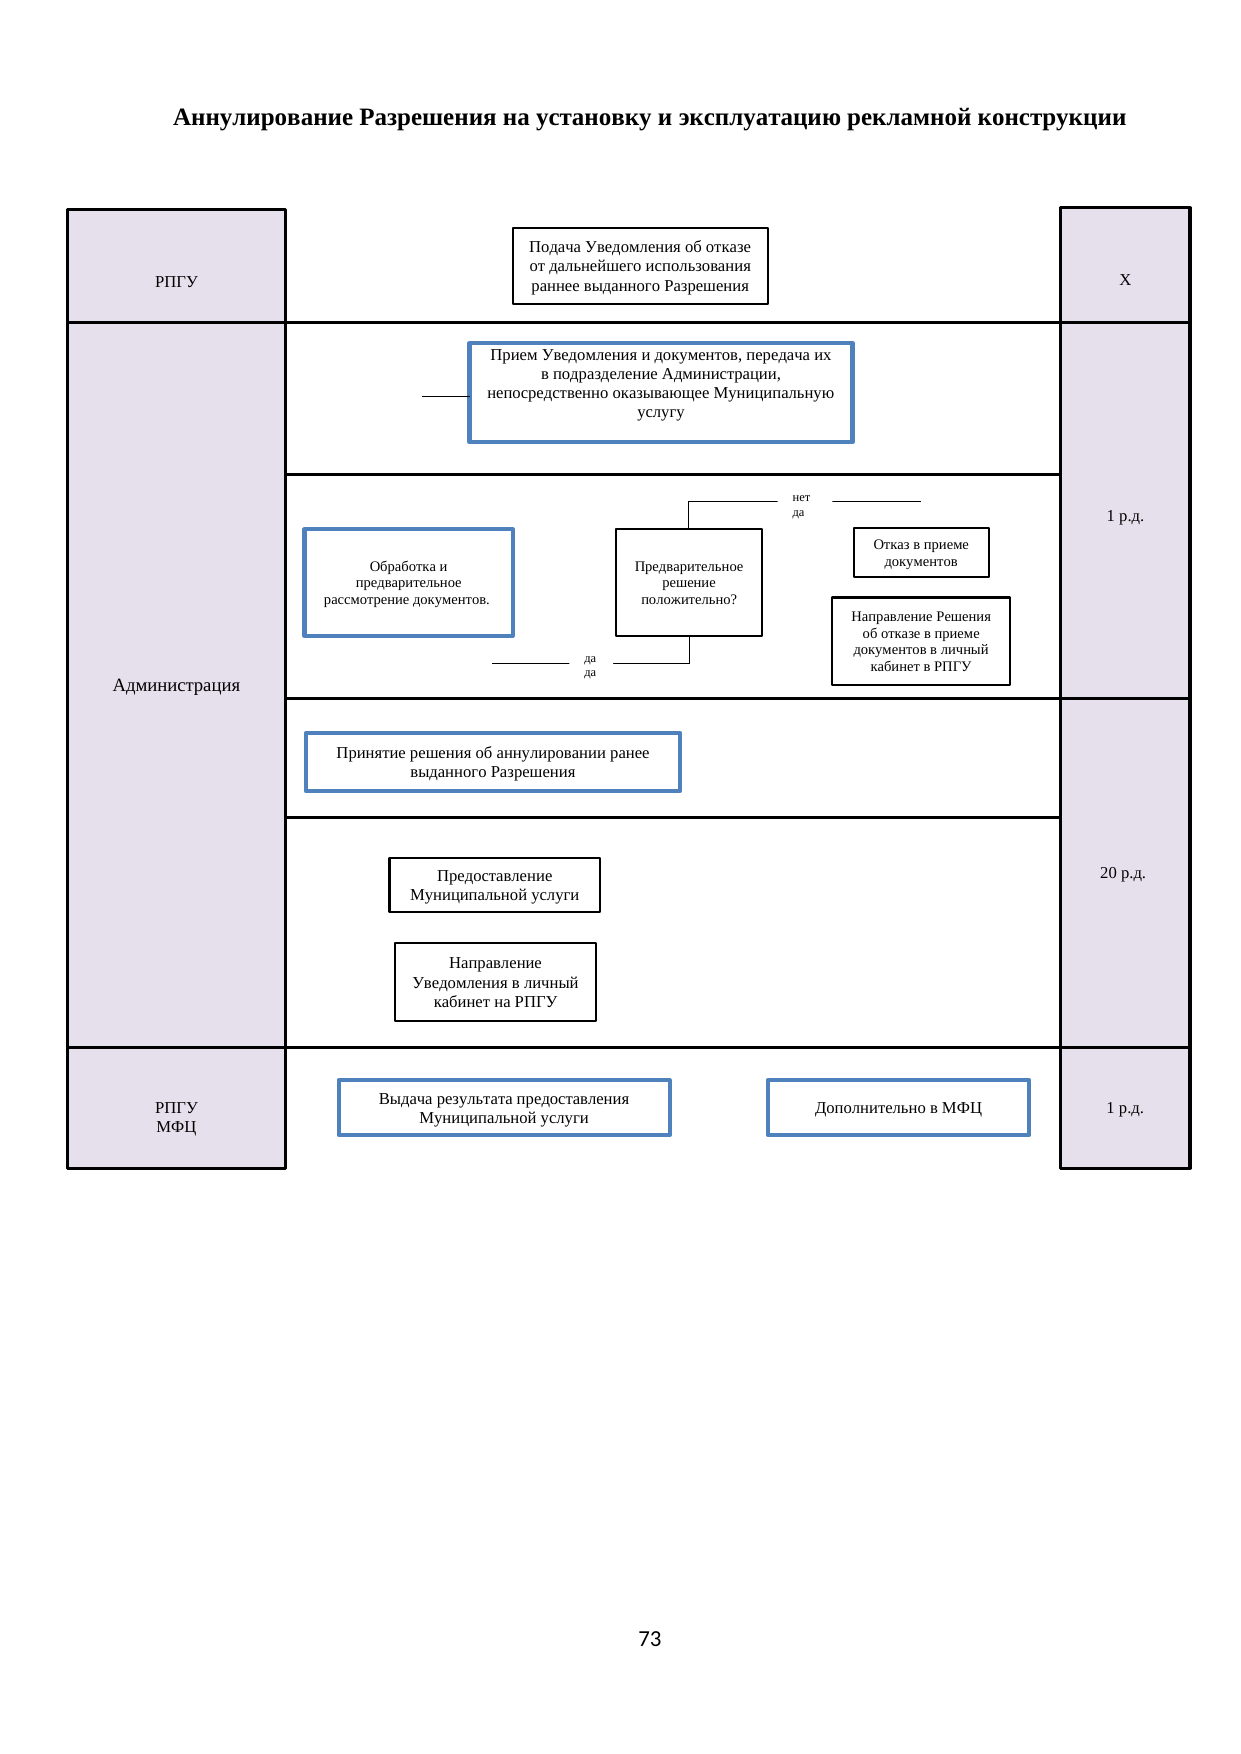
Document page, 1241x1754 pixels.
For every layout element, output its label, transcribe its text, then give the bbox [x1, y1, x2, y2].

text Аннулирование Разрешения на установку и эксплуатацию рекламной конструкции [118, 102, 1181, 131]
